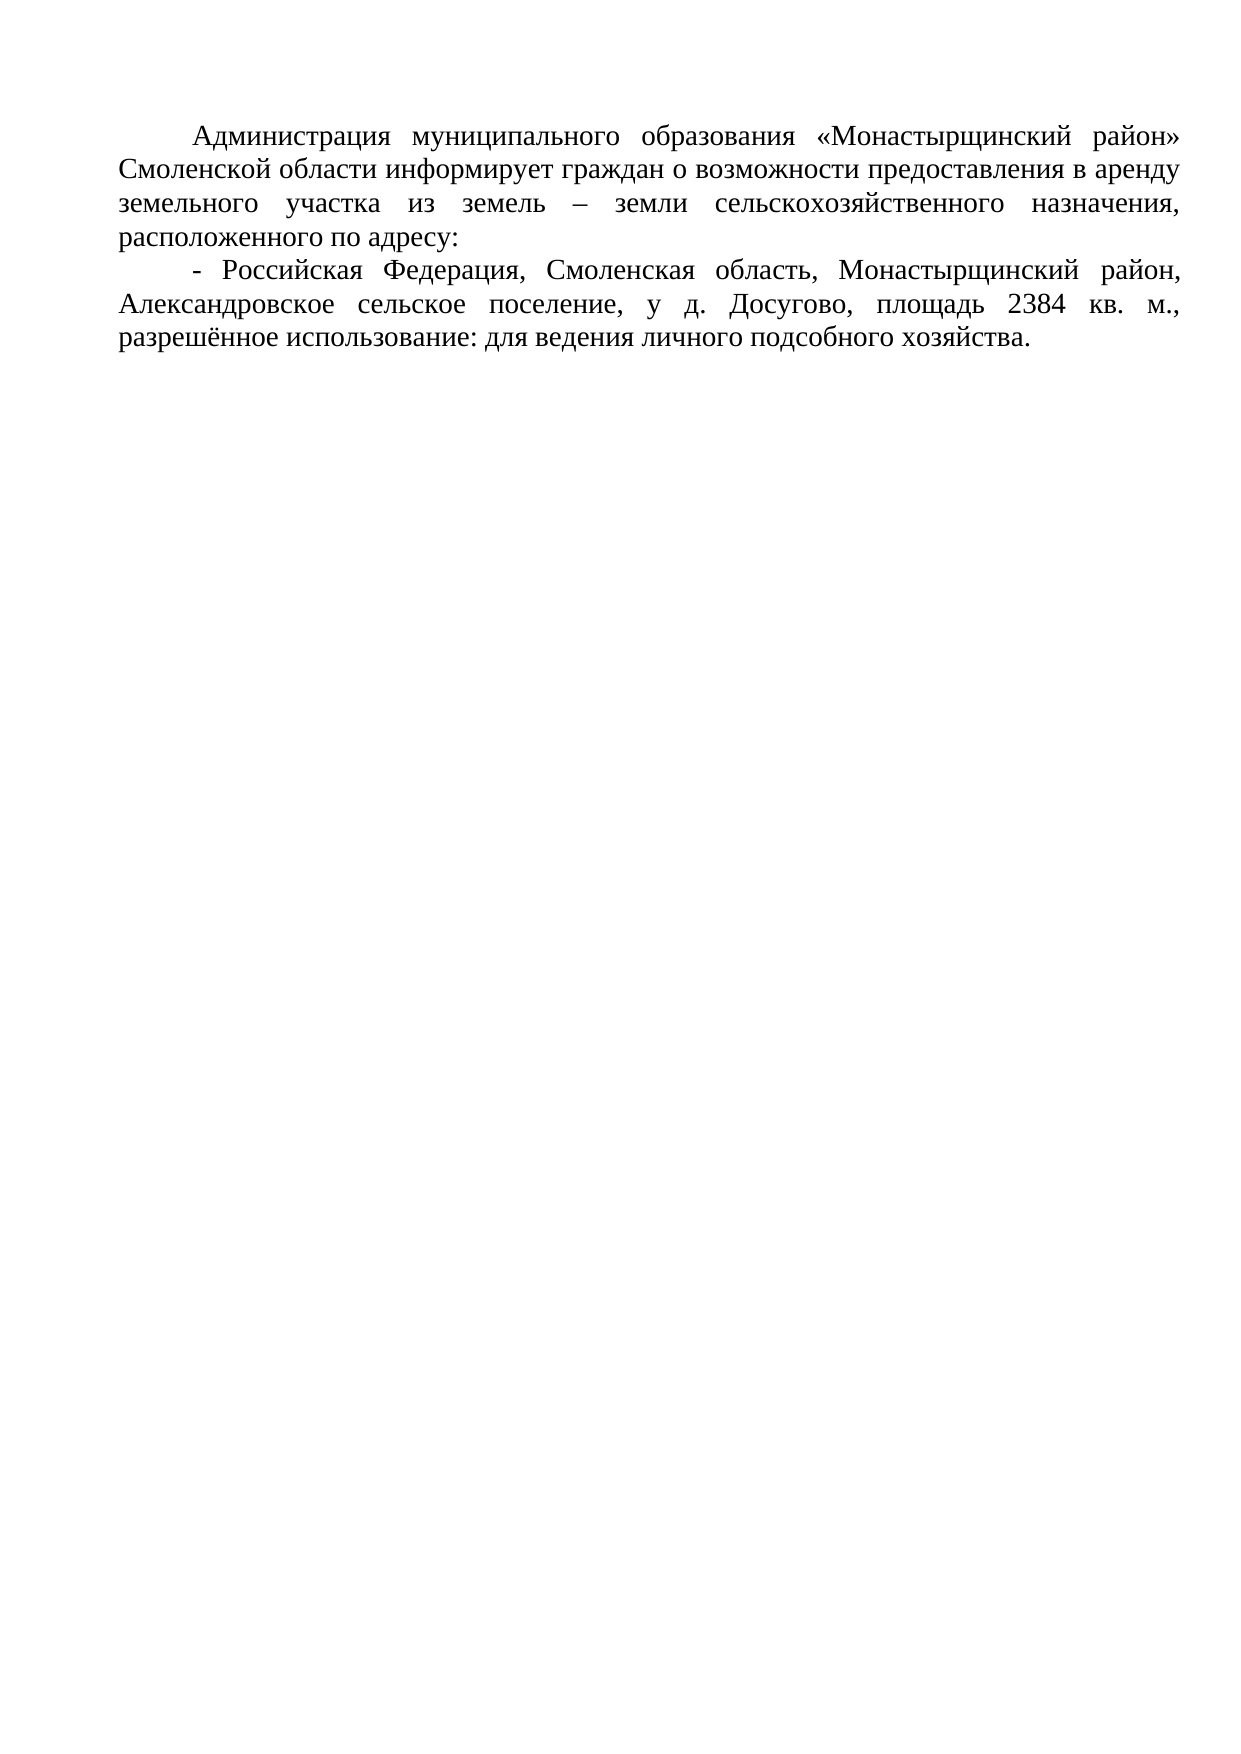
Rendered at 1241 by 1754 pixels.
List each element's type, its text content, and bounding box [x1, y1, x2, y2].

text Администрация муниципального образования «Монастырщинский район» Смоленской области информирует граждан о возможности предоставления в аренду земельного участка из земель – земли сельскохозяйственного назначения, расположенного по адресу: [118, 118, 1181, 252]
text - Российская Федерация, Смоленская область, Монастырщинский район, Александровское сельское поселение, у д. Досугово, площадь 2384 кв. м., разрешённое использование: для ведения личного подсобного хозяйства. [118, 252, 1181, 353]
